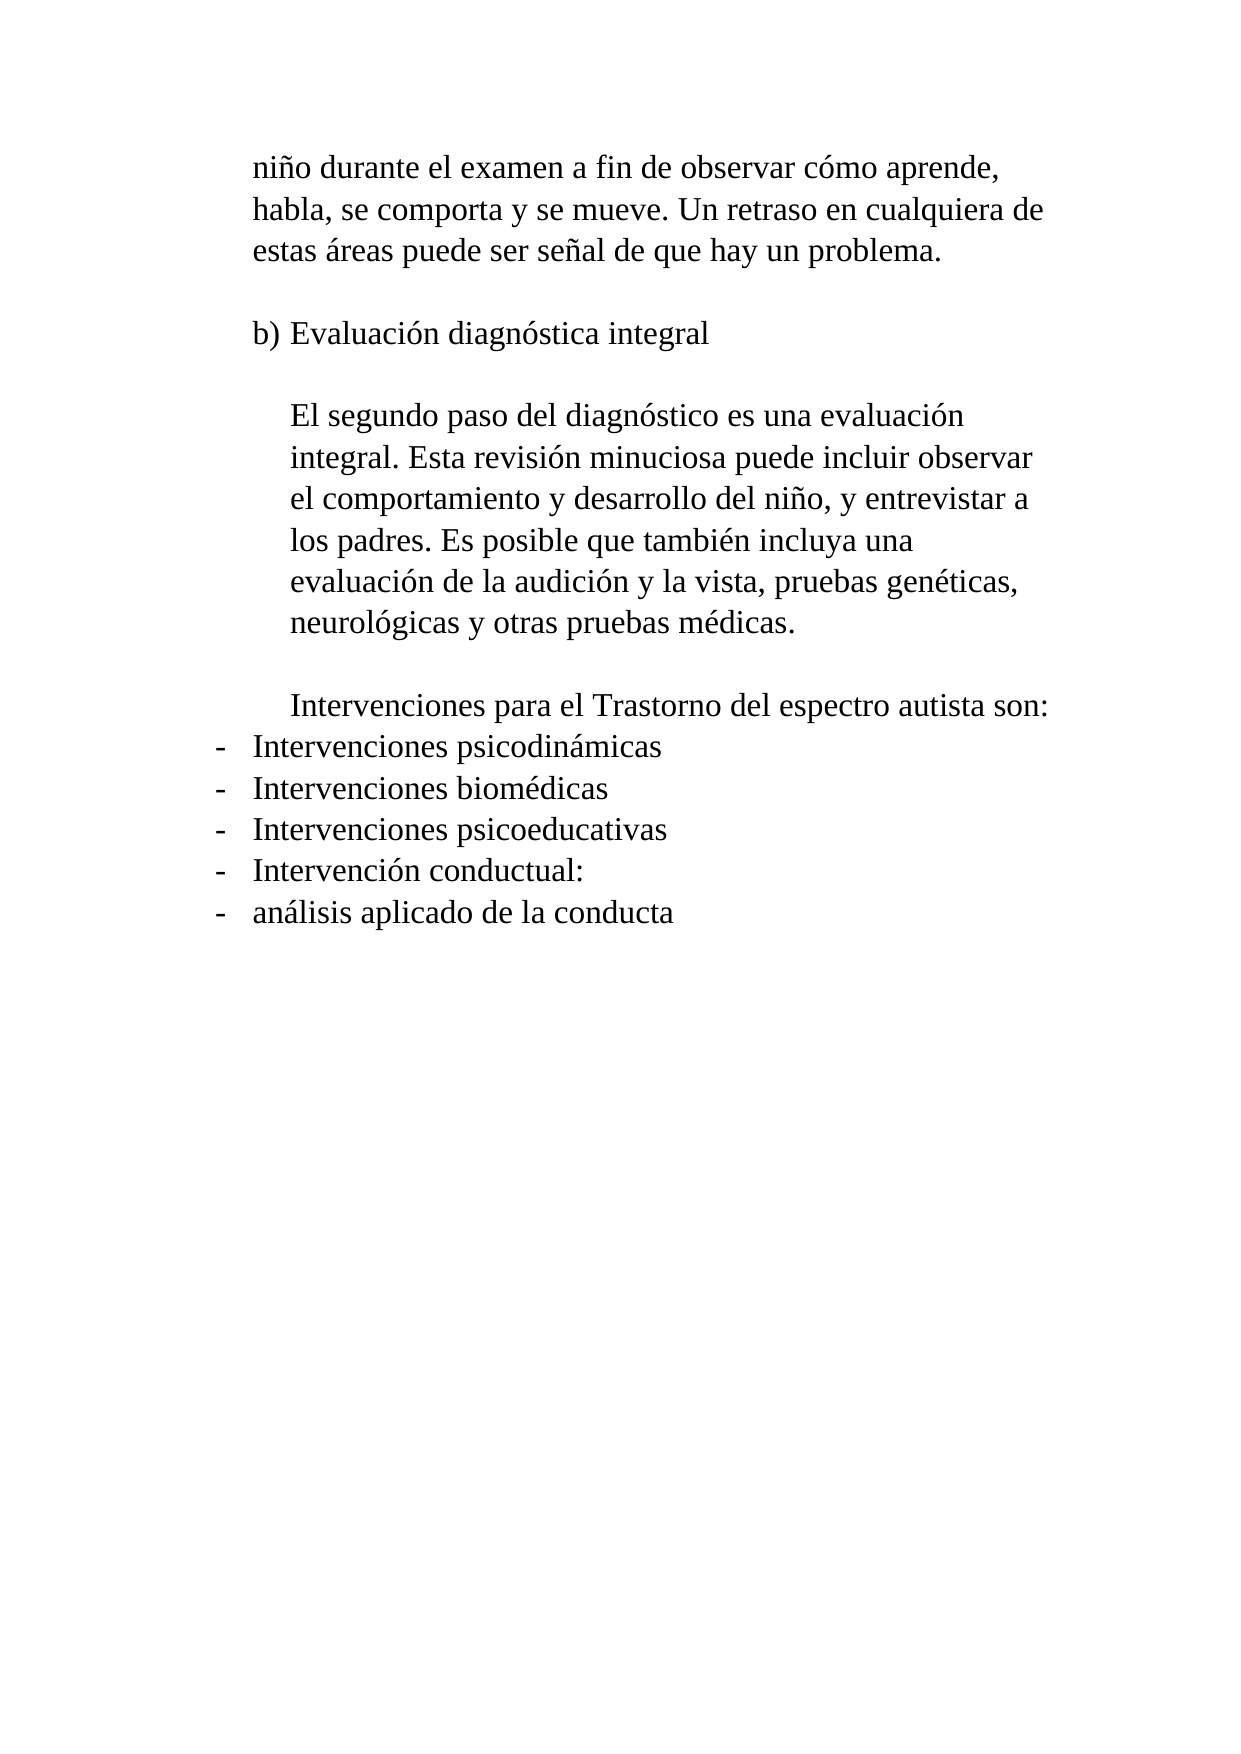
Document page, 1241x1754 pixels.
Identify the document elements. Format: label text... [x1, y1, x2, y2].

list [252, 148, 1063, 269]
list Intervenciones psicoeducativas [215, 809, 1063, 848]
list análisis aplicado de la conducta [215, 892, 1063, 930]
list Intervenciones para el Trastorno del espectro autista son: [290, 685, 1063, 723]
list Intervenciones psicodinámicas [215, 727, 1063, 765]
list Evaluación diagnóstica integral [252, 313, 1063, 351]
list El segundo paso del diagnóstico es una evaluación integral. Esta revisión minuciosa puede incluir observar el comportamiento y desarrollo del niño, y entrevistar a los padres. Es posible que también incluya una evaluación de la audición y la vista, pruebas genéticas, neurológicas y otras pruebas médicas. [290, 396, 1063, 641]
list Intervención conductual: [215, 851, 1063, 889]
list Intervenciones biomédicas [215, 768, 1063, 806]
